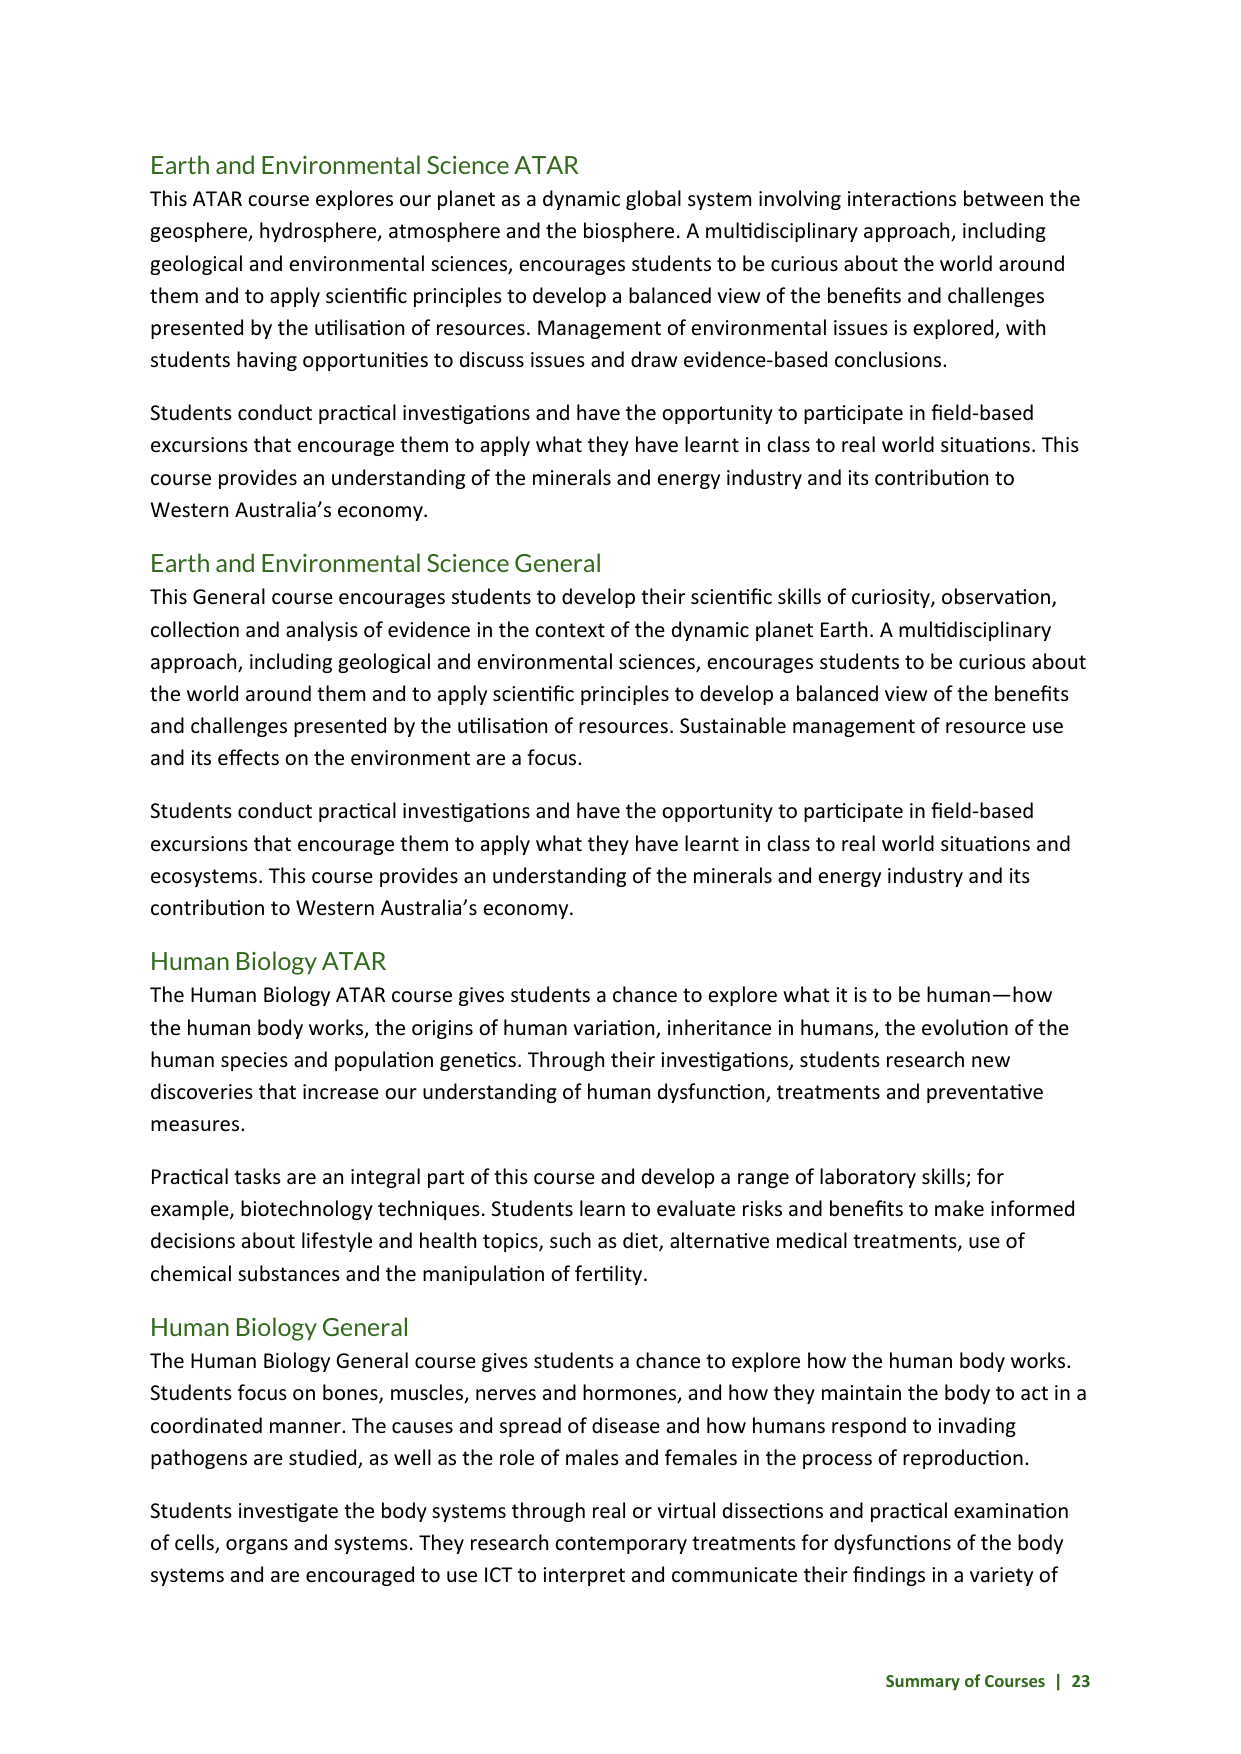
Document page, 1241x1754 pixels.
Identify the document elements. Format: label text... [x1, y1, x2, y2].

text Practical tasks are an integral part of this course and develop a range of laboratory skills; for example, biotechnology techniques. Students learn to evaluate risks and benefits to make informed decisions about lifestyle and health topics, such as diet, alternative medical treatments, use of chemical substances and the manipulation of fertility. [150, 1162, 1090, 1287]
text Human Biology ATAR [150, 946, 1090, 976]
text Human Biology General [150, 1312, 1090, 1342]
text Students conduct practical investigations and have the opportunity to participate in field-based excursions that encourage them to apply what they have learnt in class to real world situations. This course provides an understanding of the minerals and energy industry and its contribution to Western Australia’s economy. [150, 398, 1090, 523]
text Students conduct practical investigations and have the opportunity to participate in field-based excursions that encourage them to apply what they have learnt in class to real world situations and ecosystems. This course provides an understanding of the minerals and energy industry and its contribution to Western Australia’s economy. [150, 796, 1090, 921]
text Earth and Environmental Science General [150, 548, 1090, 578]
text This General course encourages students to develop their scientific skills of curiosity, observation, collection and analysis of evidence in the context of the dynamic planet Earth. A multidisciplinary approach, including geological and environmental sciences, encourages students to be curious about the world around them and to apply scientific principles to develop a balanced view of the benefits and challenges presented by the utilisation of resources. Sustainable management of resource use and its effects on the environment are a focus. [150, 582, 1090, 771]
text The Human Biology ATAR course gives students a chance to explore what it is to be human—how the human body works, the origins of human variation, inheritance in humans, the evolution of the human species and population genetics. Through their investigations, students research new discoveries that increase our understanding of human dysfunction, treatments and preventative measures. [150, 981, 1090, 1137]
text This ATAR course explores our planet as a dynamic global system involving interactions between the geosphere, hydrosphere, atmosphere and the biosphere. A multidisciplinary approach, including geological and environmental sciences, encourages students to be curious about the world around them and to apply scientific principles to develop a balanced view of the benefits and challenges presented by the utilisation of resources. Management of environmental issues is explored, with students having opportunities to discuss issues and draw evidence-based conclusions. [150, 184, 1090, 373]
text The Human Biology General course gives students a chance to explore how the human body works. Students focus on bones, muscles, nerves and hormones, and how they maintain the body to act in a coordinated manner. The causes and spread of disease and how humans respond to invading pathogens are studied, as well as the role of males and females in the process of reproduction. [150, 1346, 1090, 1471]
text Earth and Environmental Science ATAR [150, 150, 1090, 180]
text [150, 1496, 1090, 1588]
